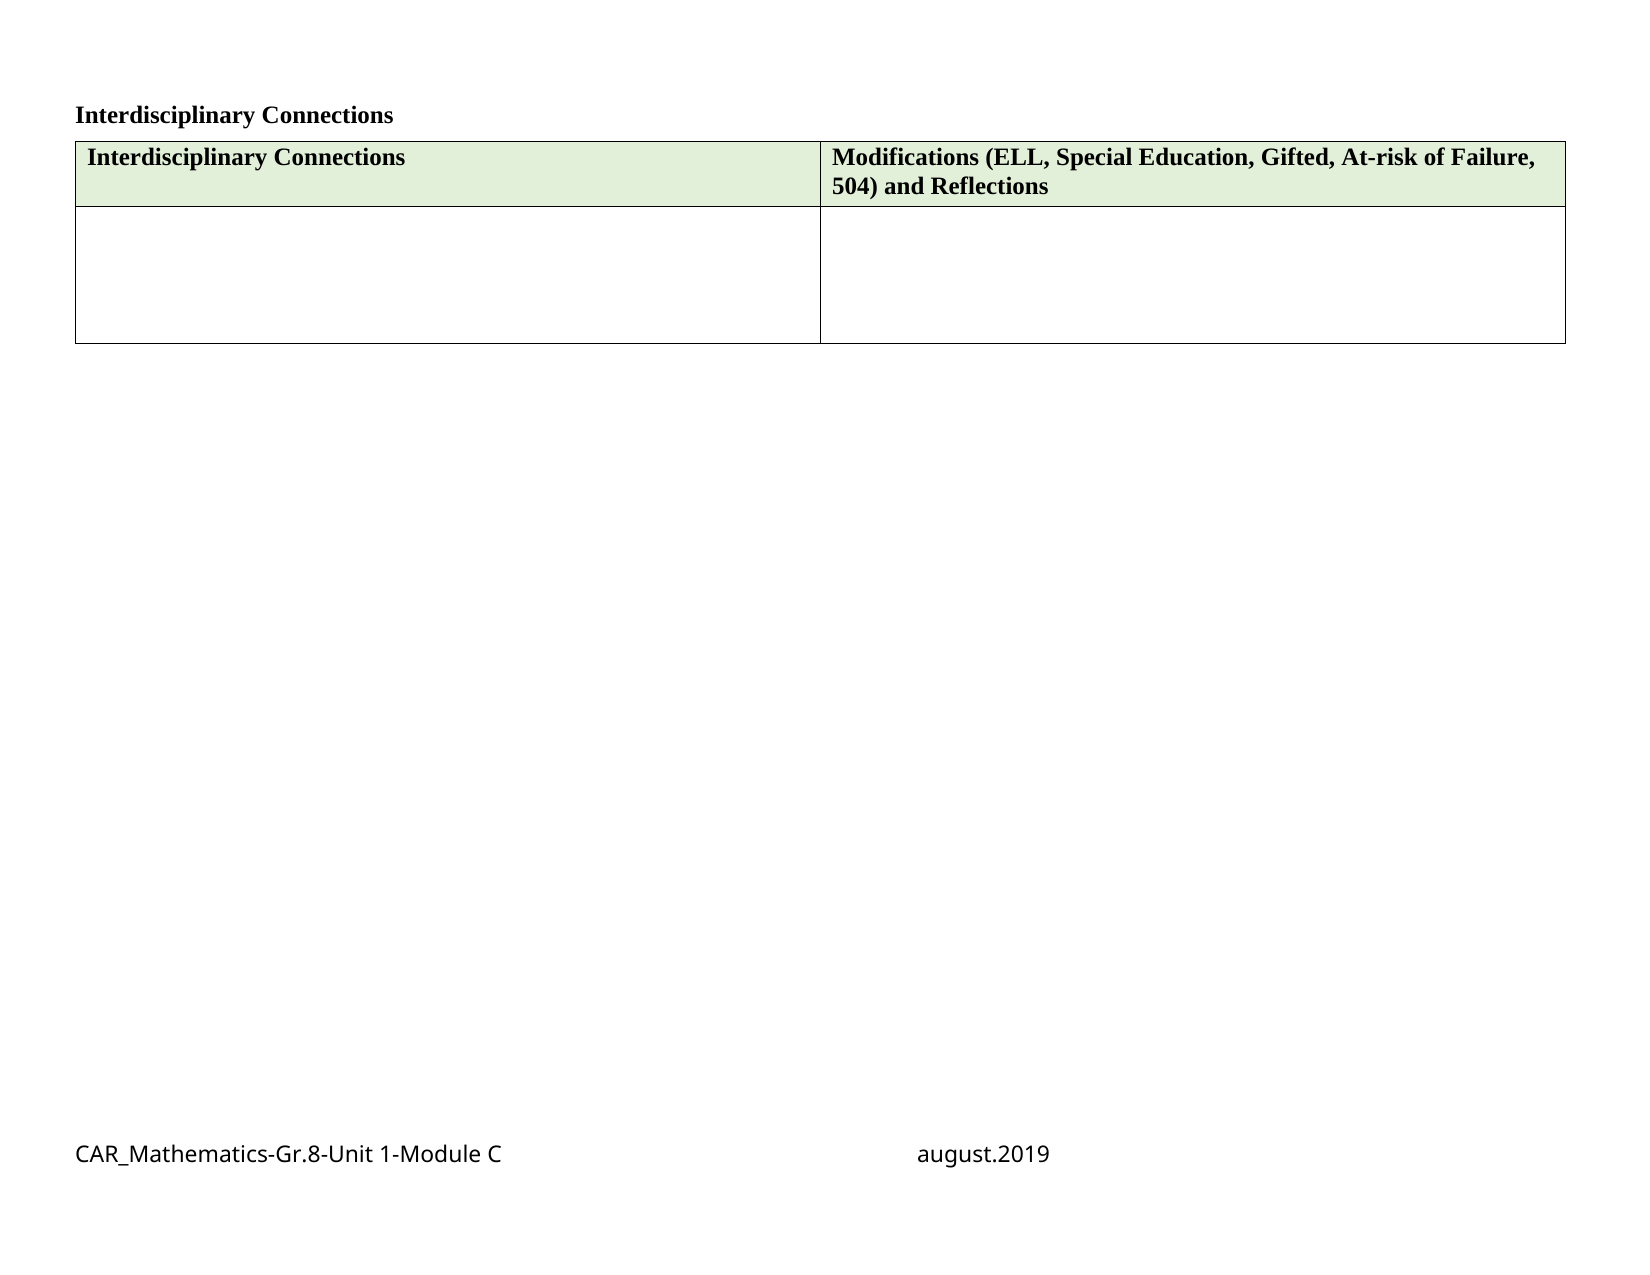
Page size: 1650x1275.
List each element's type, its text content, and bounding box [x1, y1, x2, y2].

table_cell [821, 207, 1565, 343]
table_cell [76, 207, 820, 343]
table_header Modifications (ELL, Special Education, Gifted, At-risk of Failure, 504) and Reflections [821, 142, 1565, 206]
text Interdisciplinary Connections [75, 100, 1575, 129]
table_header Interdisciplinary Connections [76, 142, 820, 206]
